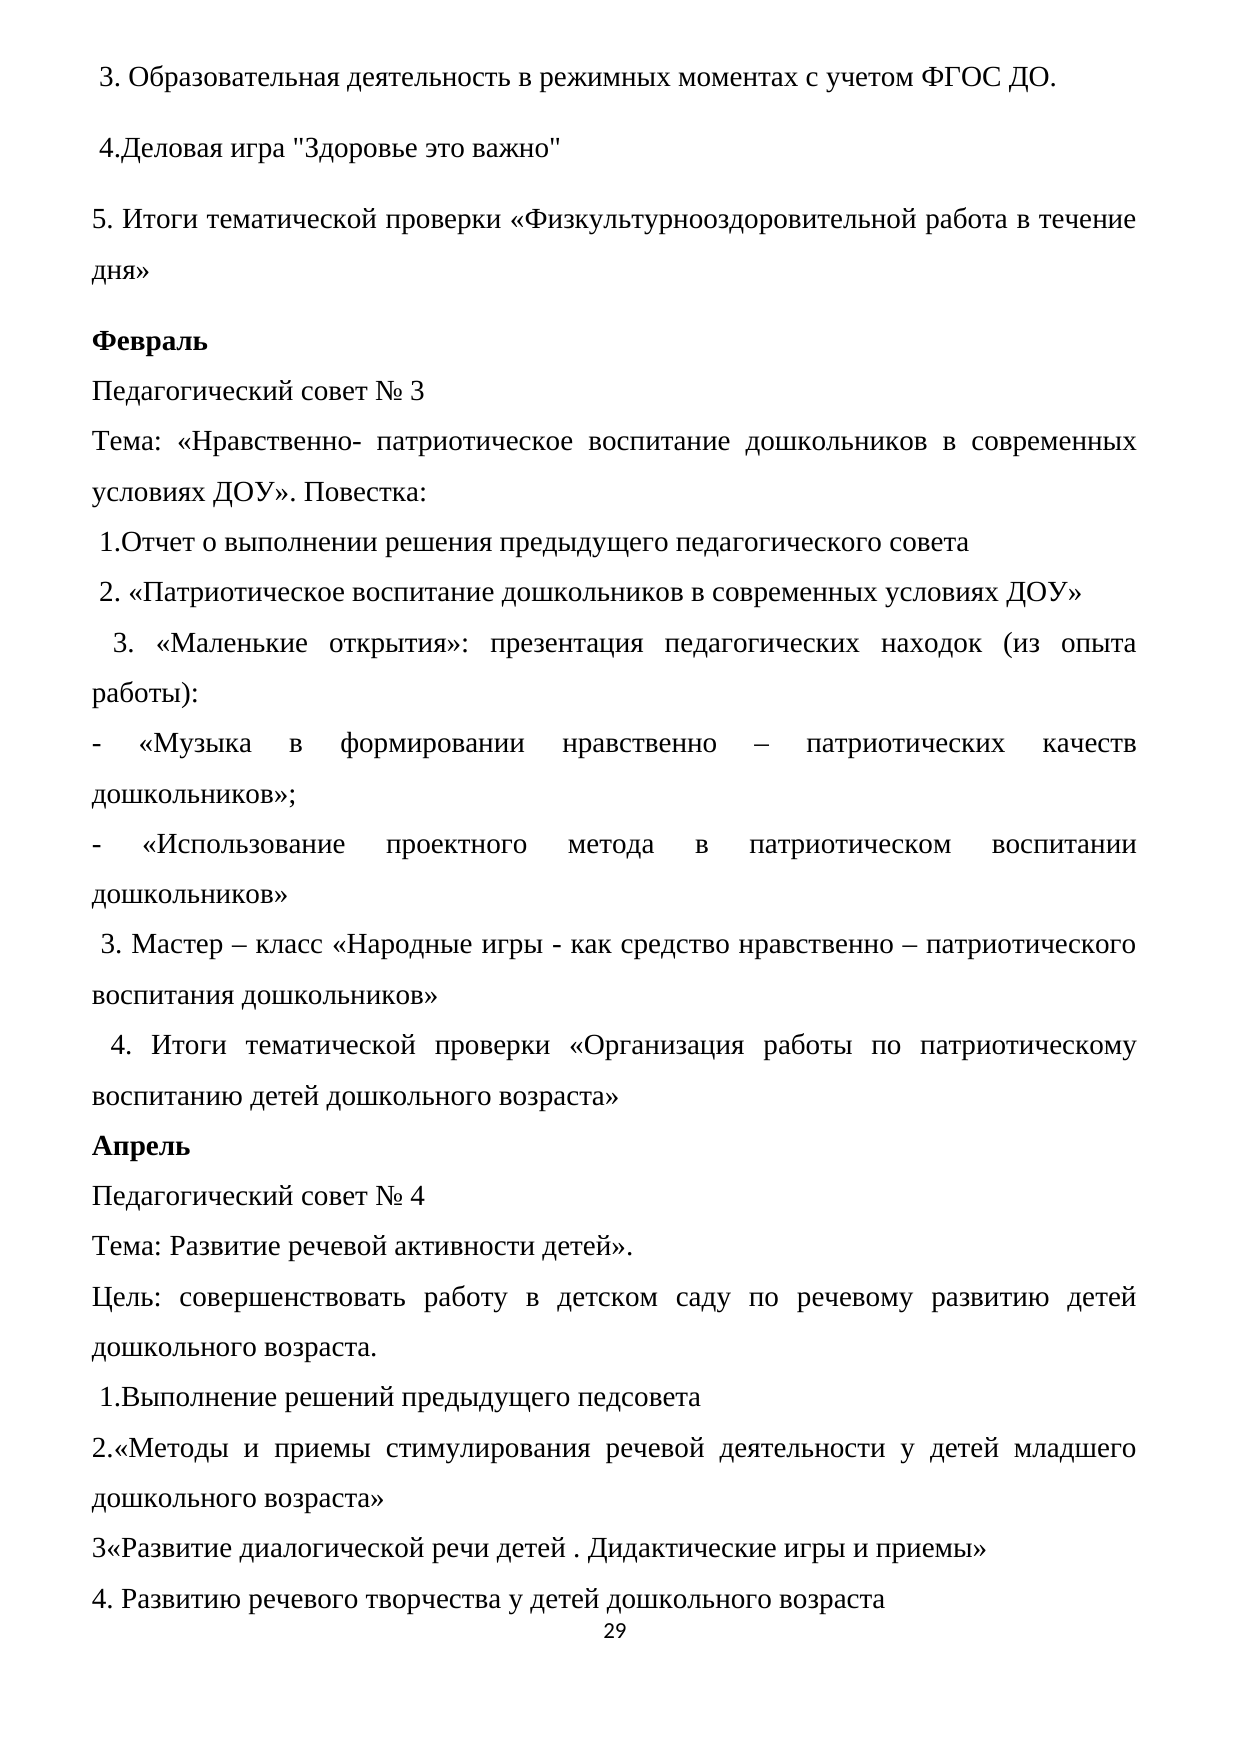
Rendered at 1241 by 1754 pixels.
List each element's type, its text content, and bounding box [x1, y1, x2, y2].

text 3. «Маленькие открытия»: презентация педагогических находок (из опыта работы): [92, 625, 1138, 709]
text 3. Образовательная деятельность в режимных моментах с учетом ФГОС ДО. [92, 59, 1138, 93]
text Педагогический совет № 3 [92, 373, 1138, 407]
text 2. «Патриотическое воспитание дошкольников в современных условиях ДОУ» [92, 574, 1138, 608]
text 5. Итоги тематической проверки «Физкультурнооздоровительной работа в течение дня» [92, 201, 1138, 285]
text 3. Мастер – класс «Народные игры - как средство нравственно – патриотического воспитания дошкольников» [92, 927, 1138, 1011]
text Апрель [92, 1128, 1138, 1161]
text - «Музыка в формировании нравственно – патриотических качеств дошкольников»; [92, 725, 1138, 809]
text 4. Развитию речевого творчества у детей дошкольного возраста [92, 1581, 1138, 1614]
text 1.Отчет о выполнении решения предыдущего педагогического совета [92, 524, 1138, 558]
text 4.Деловая игра "Здоровье это важно" [92, 130, 1138, 164]
text Цель: совершенствовать работу в детском саду по речевому развитию детей дошкольного возраста. [92, 1279, 1138, 1363]
text Тема: «Нравственно- патриотическое воспитание дошкольников в современных условиях ДОУ». Повестка: [92, 423, 1138, 507]
text Педагогический совет № 4 [92, 1178, 1138, 1212]
text Тема: Развитие речевой активности детей». [92, 1228, 1138, 1262]
text Февраль [92, 323, 1138, 356]
text - «Использование проектного метода в патриотическом воспитании дошкольников» [92, 826, 1138, 910]
text 3«Развитие диалогической речи детей . Дидактические игры и приемы» [92, 1530, 1138, 1564]
text 4. Итоги тематической проверки «Организация работы по патриотическому воспитанию детей дошкольного возраста» [92, 1027, 1138, 1111]
text 2.«Методы и приемы стимулирования речевой деятельности у детей младшего дошкольного возраста» [92, 1430, 1138, 1514]
text 1.Выполнение решений предыдущего педсовета [92, 1379, 1138, 1413]
